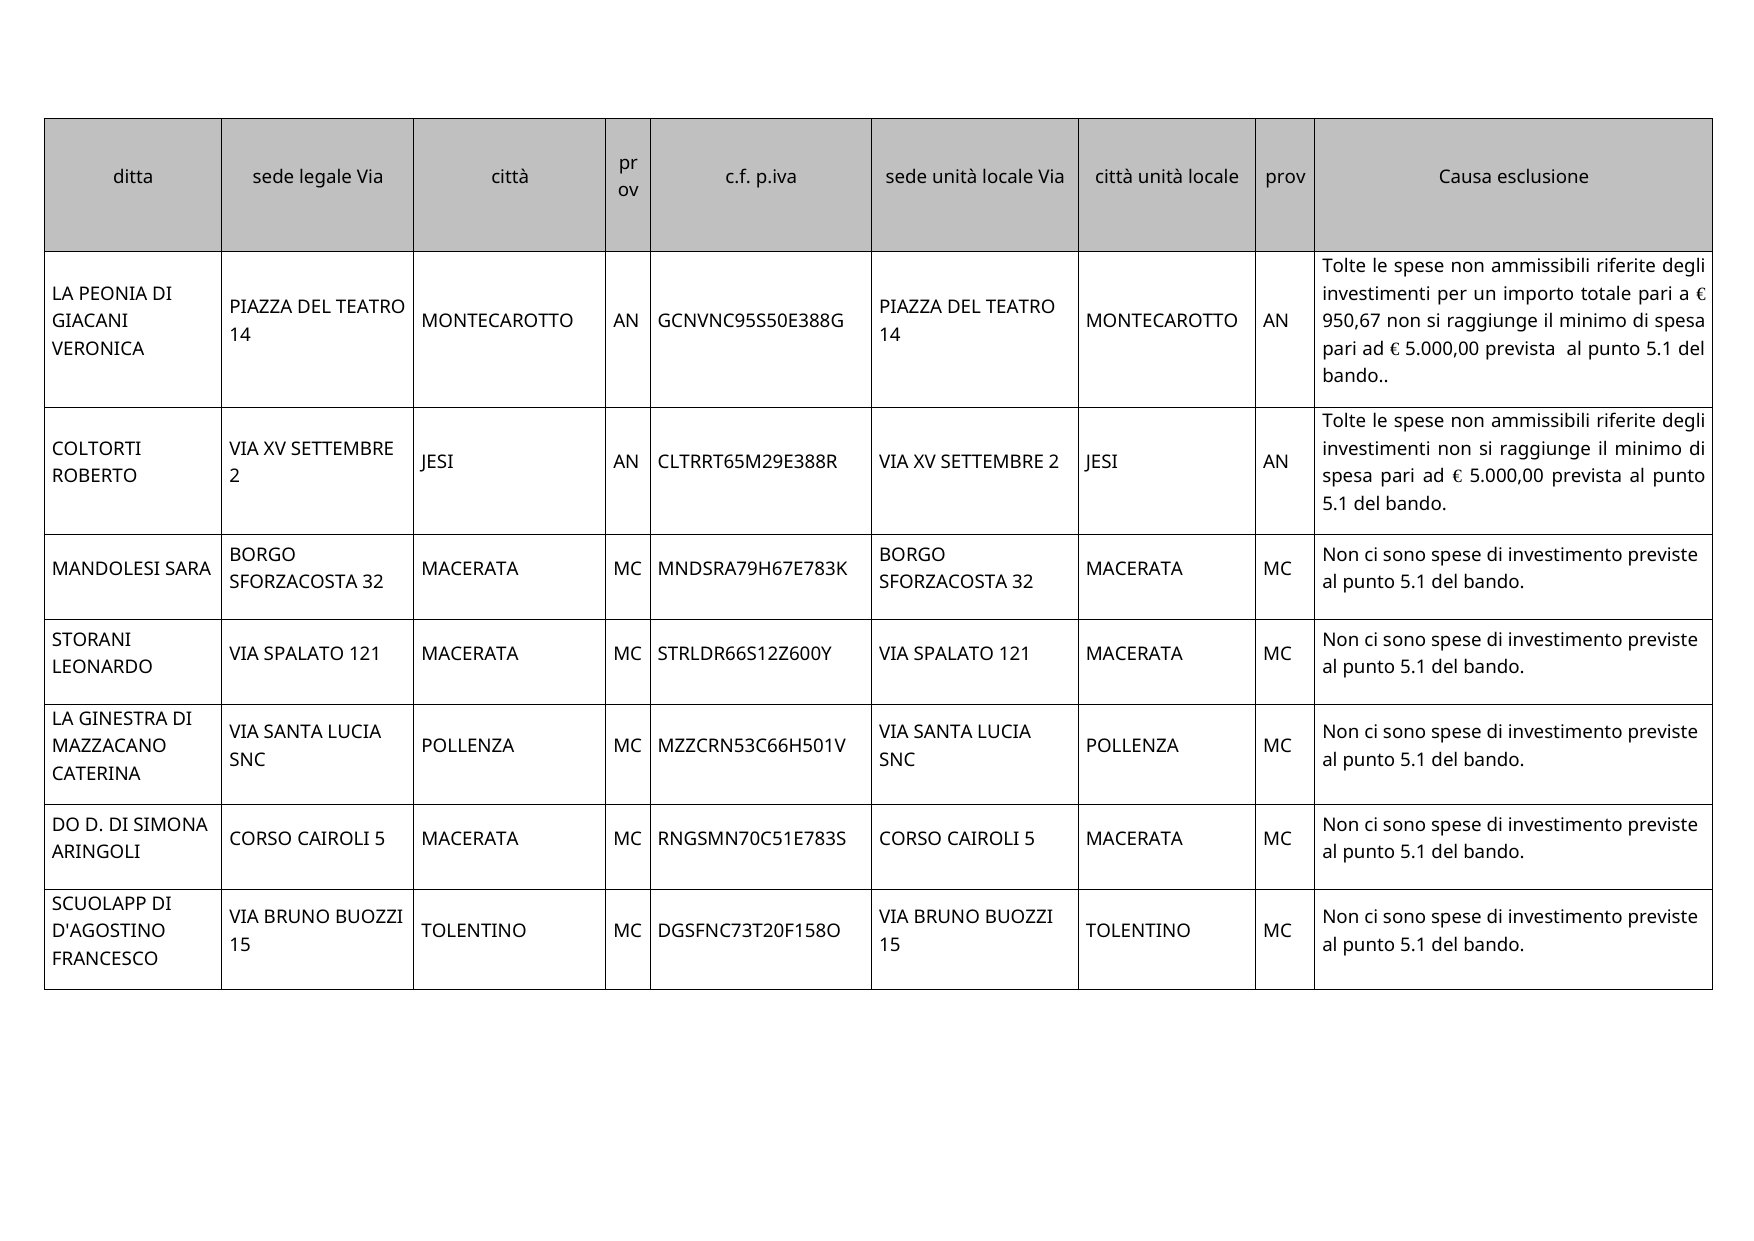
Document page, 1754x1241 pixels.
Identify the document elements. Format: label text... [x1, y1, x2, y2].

table_cell BORGO SFORZACOSTA 32 [222, 535, 413, 619]
table_cell VIA XV SETTEMBRE 2 [872, 408, 1078, 534]
table_cell VIA SANTA LUCIA SNC [872, 705, 1078, 804]
table_cell CORSO CAIROLI 5 [222, 805, 413, 889]
table_cell MC [606, 705, 650, 804]
table_cell MC [1256, 705, 1314, 804]
table_header prov [606, 119, 650, 251]
table_cell POLLENZA [1079, 705, 1255, 804]
table_cell VIA BRUNO BUOZZI 15 [872, 890, 1078, 989]
table_cell VIA SANTA LUCIA SNC [222, 705, 413, 804]
table_cell PIAZZA DEL TEATRO 14 [872, 252, 1078, 407]
table_cell SCUOLAPP DI D'AGOSTINO FRANCESCO [45, 890, 221, 989]
table_cell MC [606, 535, 650, 619]
table_cell STRLDR66S12Z600Y [651, 620, 871, 704]
table_cell MC [1256, 535, 1314, 619]
table_cell AN [1256, 408, 1314, 534]
table_cell BORGO SFORZACOSTA 32 [872, 535, 1078, 619]
table_cell POLLENZA [414, 705, 605, 804]
table_cell JESI [414, 408, 605, 534]
table_cell MZZCRN53C66H501V [651, 705, 871, 804]
table_cell RNGSMN70C51E783S [651, 805, 871, 889]
table_cell TOLENTINO [1079, 890, 1255, 989]
table_header sede legale Via [222, 119, 413, 251]
table_cell LA GINESTRA DI MAZZACANO CATERINA [45, 705, 221, 804]
table_header ditta [45, 119, 221, 251]
table_cell DO D. DI SIMONA ARINGOLI [45, 805, 221, 889]
table_cell MACERATA [1079, 805, 1255, 889]
table_cell MACERATA [414, 620, 605, 704]
table_header Causa esclusione [1315, 119, 1712, 251]
table_header città unità locale [1079, 119, 1255, 251]
table_cell AN [606, 252, 650, 407]
table_cell VIA SPALATO 121 [872, 620, 1078, 704]
table_cell STORANI LEONARDO [45, 620, 221, 704]
table_cell MONTECAROTTO [1079, 252, 1255, 407]
table_cell VIA BRUNO BUOZZI 15 [222, 890, 413, 989]
table_cell VIA SPALATO 121 [222, 620, 413, 704]
table_header città [414, 119, 605, 251]
table_header prov [1256, 119, 1314, 251]
table_cell MACERATA [1079, 535, 1255, 619]
table_cell Tolte le spese non ammissibili riferite degli investimenti non si raggiunge il minimo di spesa pari ad € 5.000,00 prevista al punto 5.1 del bando. [1315, 408, 1712, 534]
table_cell CLTRRT65M29E388R [651, 408, 871, 534]
table_cell Tolte le spese non ammissibili riferite degli investimenti per un importo totale pari a € 950,67 non si raggiunge il minimo di spesa pari ad € 5.000,00 prevista al punto 5.1 del bando.. [1315, 252, 1712, 407]
table_cell MC [606, 805, 650, 889]
table_cell DGSFNC73T20F158O [651, 890, 871, 989]
table_cell MC [1256, 805, 1314, 889]
table_cell CORSO CAIROLI 5 [872, 805, 1078, 889]
table_header c.f. p.iva [651, 119, 871, 251]
table_cell Non ci sono spese di investimento previste al punto 5.1 del bando. [1315, 890, 1712, 989]
table_cell AN [1256, 252, 1314, 407]
table_cell VIA XV SETTEMBRE 2 [222, 408, 413, 534]
table_cell MACERATA [1079, 620, 1255, 704]
table_cell MC [1256, 890, 1314, 989]
table_cell MC [606, 620, 650, 704]
table_cell JESI [1079, 408, 1255, 534]
table_cell Non ci sono spese di investimento previste al punto 5.1 del bando. [1315, 705, 1712, 804]
table_cell AN [606, 408, 650, 534]
table_cell PIAZZA DEL TEATRO 14 [222, 252, 413, 407]
table_cell MONTECAROTTO [414, 252, 605, 407]
table_cell Non ci sono spese di investimento previste al punto 5.1 del bando. [1315, 535, 1712, 619]
table_cell Non ci sono spese di investimento previste al punto 5.1 del bando. [1315, 620, 1712, 704]
table_cell COLTORTI ROBERTO [45, 408, 221, 534]
table_cell MC [606, 890, 650, 989]
table_cell MANDOLESI SARA [45, 535, 221, 619]
table_cell MACERATA [414, 535, 605, 619]
table_header sede unità locale Via [872, 119, 1078, 251]
table_cell TOLENTINO [414, 890, 605, 989]
table_cell MACERATA [414, 805, 605, 889]
table_cell GCNVNC95S50E388G [651, 252, 871, 407]
table_cell MNDSRA79H67E783K [651, 535, 871, 619]
table_cell Non ci sono spese di investimento previste al punto 5.1 del bando. [1315, 805, 1712, 889]
table_cell LA PEONIA DI GIACANI VERONICA [45, 252, 221, 407]
table_cell MC [1256, 620, 1314, 704]
